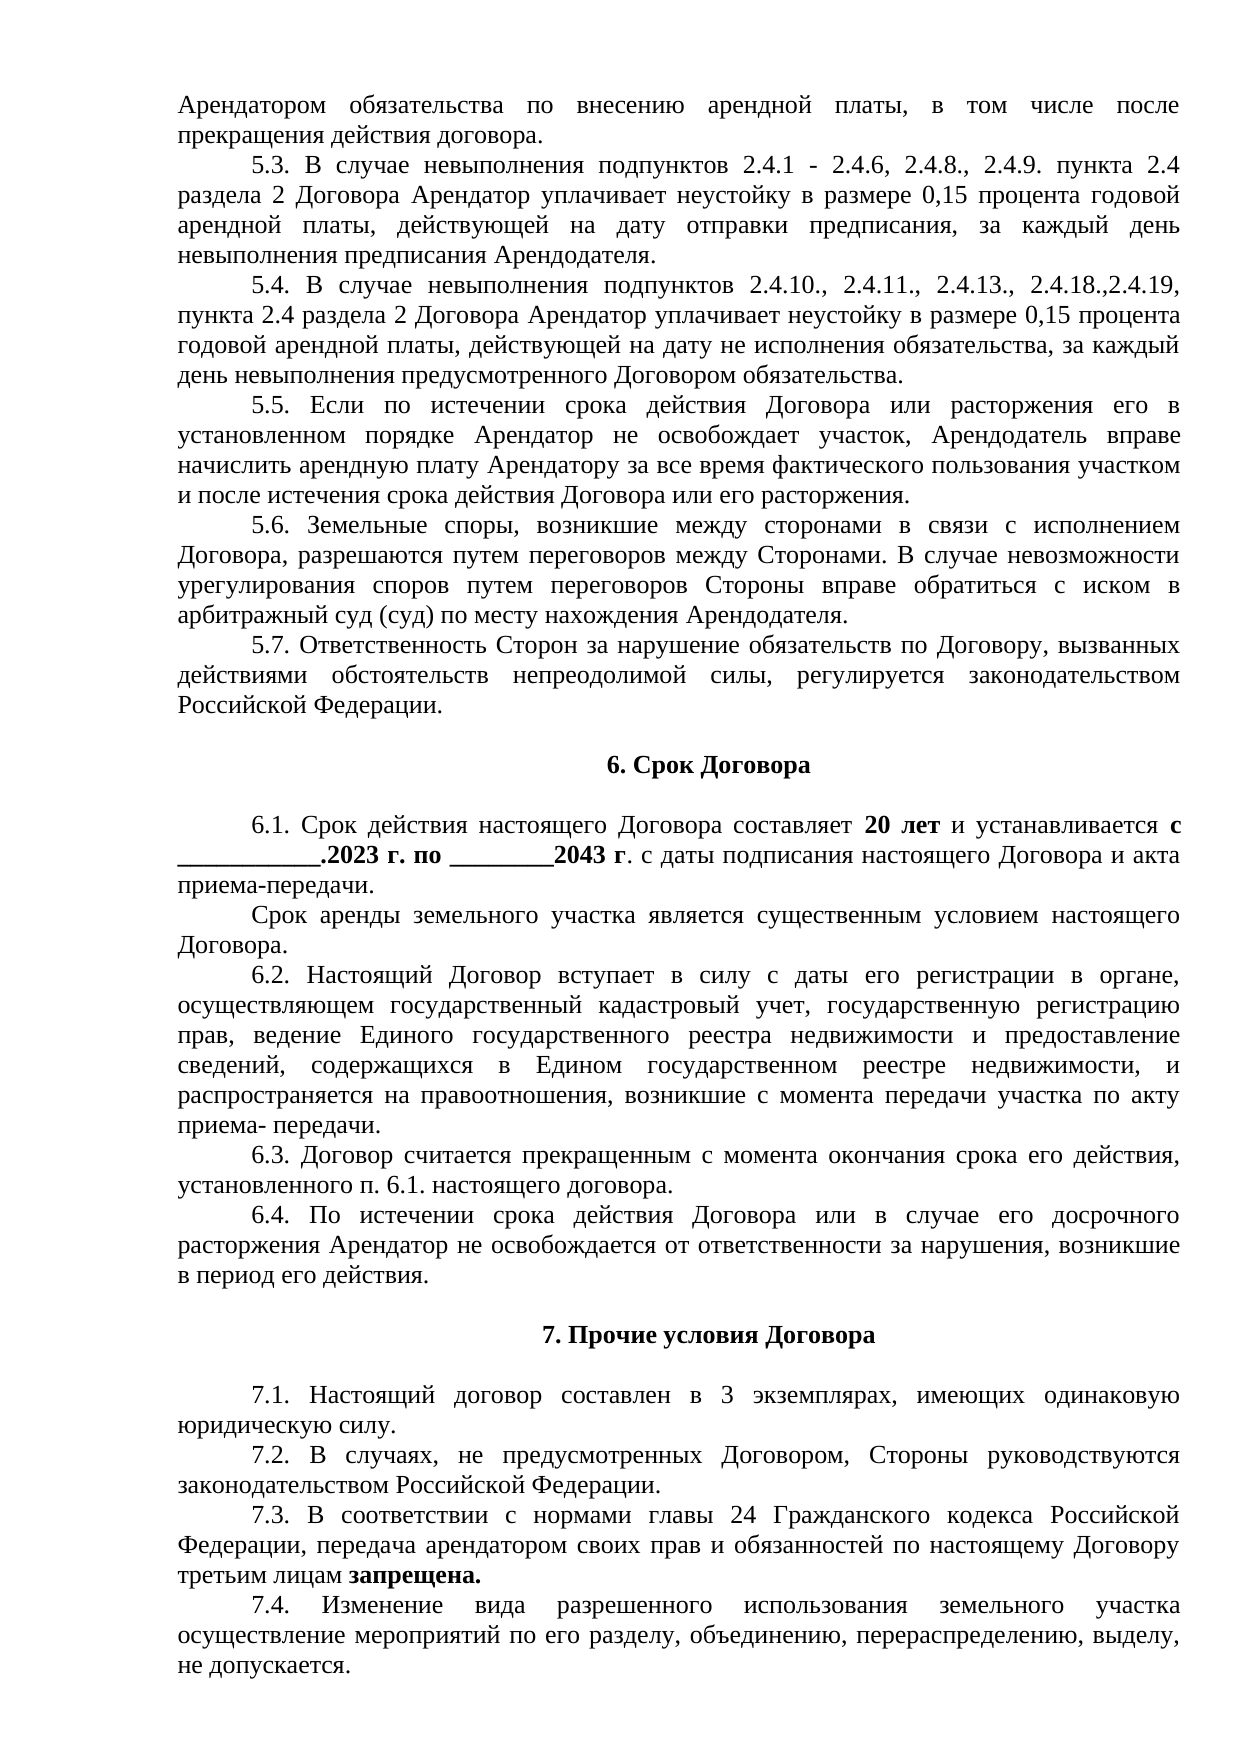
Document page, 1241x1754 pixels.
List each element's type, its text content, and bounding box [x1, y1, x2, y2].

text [177, 89, 1181, 149]
text 7.3. В соответствии с нормами главы 24 Гражданского кодекса Российской Федерации, передача арендатором своих прав и обязанностей по настоящему Договору третьим лицам запрещена. [177, 1499, 1181, 1589]
text 7.1. Настоящий договор составлен в 3 экземплярах, имеющих одинаковую юридическую силу. [177, 1379, 1181, 1439]
text 5.5. Если по истечении срока действия Договора или расторжения его в установленном порядке Арендатор не освобождает участок, Арендодатель вправе начислить арендную плату Арендатору за все время фактического пользования участком и после истечения срока действия Договора или его расторжения. [177, 389, 1181, 509]
text 5.6. Земельные споры, возникшие между сторонами в связи с исполнением Договора, разрешаются путем переговоров между Сторонами. В случае невозможности урегулирования споров путем переговоров Стороны вправе обратиться с иском в арбитражный суд (суд) по месту нахождения Арендодателя. [177, 509, 1181, 629]
text Срок аренды земельного участка является существенным условием настоящего Договора. [177, 899, 1181, 959]
text 6. Срок Договора [177, 749, 1181, 779]
text 5.4. В случае невыполнения подпунктов 2.4.10., 2.4.11., 2.4.13., 2.4.18.,2.4.19, пункта 2.4 раздела 2 Договора Арендатор уплачивает неустойку в размере 0,15 процента годовой арендной платы, действующей на дату не исполнения обязательства, за каждый день невыполнения предусмотренного Договором обязательства. [177, 269, 1181, 389]
text 7.2. В случаях, не предусмотренных Договором, Стороны руководствуются законодательством Российской Федерации. [177, 1439, 1181, 1499]
text 7.4. Изменение вида разрешенного использования земельного участка осуществление мероприятий по его разделу, объединению, перераспределению, выделу, не допускается. [177, 1589, 1181, 1679]
text 5.3. В случае невыполнения подпунктов 2.4.1 - 2.4.6, 2.4.8., 2.4.9. пункта 2.4 раздела 2 Договора Арендатор уплачивает неустойку в размере 0,15 процента годовой арендной платы, действующей на дату отправки предписания, за каждый день невыполнения предписания Арендодателя. [177, 149, 1181, 269]
text 6.1. Срок действия настоящего Договора составляет 20 лет и устанавливается с ___________.2023 г. по ________2043 г. с даты подписания настоящего Договора и акта приема-передачи. [177, 809, 1181, 899]
text 7. Прочие условия Договора [177, 1319, 1181, 1349]
text 5.7. Ответственность Сторон за нарушение обязательств по Договору, вызванных действиями обстоятельств непреодолимой силы, регулируется законодательством Российской Федерации. [177, 629, 1181, 719]
text 6.2. Настоящий Договор вступает в силу с даты его регистрации в органе, осуществляющем государственный кадастровый учет, государственную регистрацию прав, ведение Единого государственного реестра недвижимости и предоставление сведений, содержащихся в Едином государственном реестре недвижимости, и распространяется на правоотношения, возникшие с момента передачи участка по акту приема- передачи. [177, 959, 1181, 1139]
text 6.3. Договор считается прекращенным с момента окончания срока его действия, установленного п. 6.1. настоящего договора. [177, 1139, 1181, 1199]
text 6.4. По истечении срока действия Договора или в случае его досрочного расторжения Арендатор не освобождается от ответственности за нарушения, возникшие в период его действия. [177, 1199, 1181, 1289]
